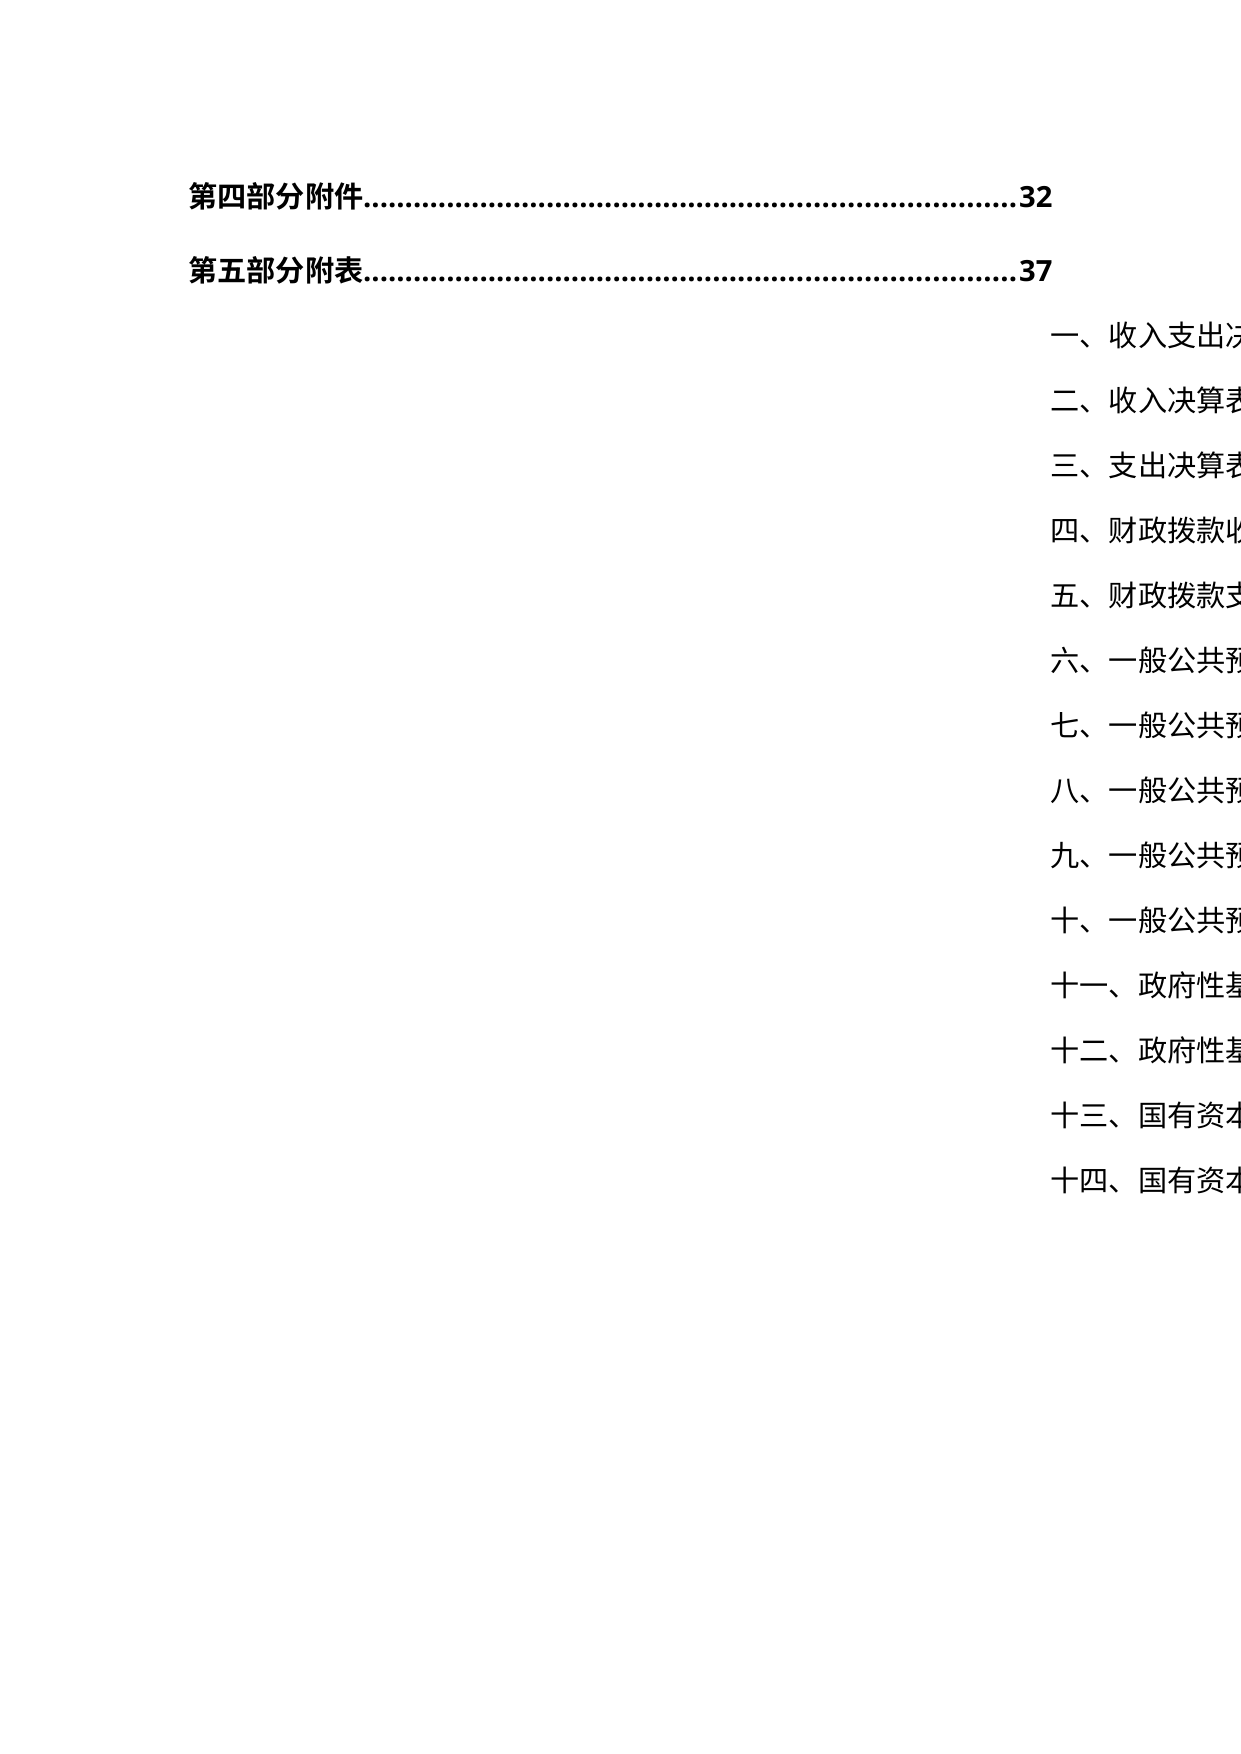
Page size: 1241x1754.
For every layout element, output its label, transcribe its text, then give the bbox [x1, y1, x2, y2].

text 十二、政府性基金预算财政拨款“三公”经费支出决算表 37 [1050, 1017, 1240, 1082]
text 七、一般公共预算财政拨款支出决算明细表 37 [1050, 692, 1240, 757]
text 十一、政府性基金预算财政拨款收入支出决算表 37 [1050, 952, 1240, 1017]
text 十四、国有资本经营预算财政拨款支出决算表 37 [1050, 1147, 1240, 1212]
text 一、收入支出决算总表 37 [1050, 302, 1240, 367]
text 八、一般公共预算财政拨款基本支出决算表 37 [1050, 757, 1240, 822]
text 第四部分附件 32 [187, 162, 1053, 227]
text 十三、国有资本经营预算财政拨款收入支出决算表 37 [1050, 1082, 1240, 1147]
text 九、一般公共预算财政拨款项目支出决算表 37 [1050, 822, 1240, 887]
text 四、财政拨款收入支出决算总表 37 [1050, 497, 1240, 562]
text 六、一般公共预算财政拨款支出决算表 37 [1050, 627, 1240, 692]
text 五、财政拨款支出决算明细表 37 [1050, 562, 1240, 627]
text 二、收入决算表 37 [1050, 367, 1240, 432]
text 三、支出决算表 37 [1050, 432, 1240, 497]
text 第五部分附表 37 [187, 237, 1053, 302]
text 十、一般公共预算财政拨款“三公”经费支出决算表 37 [1050, 887, 1240, 952]
